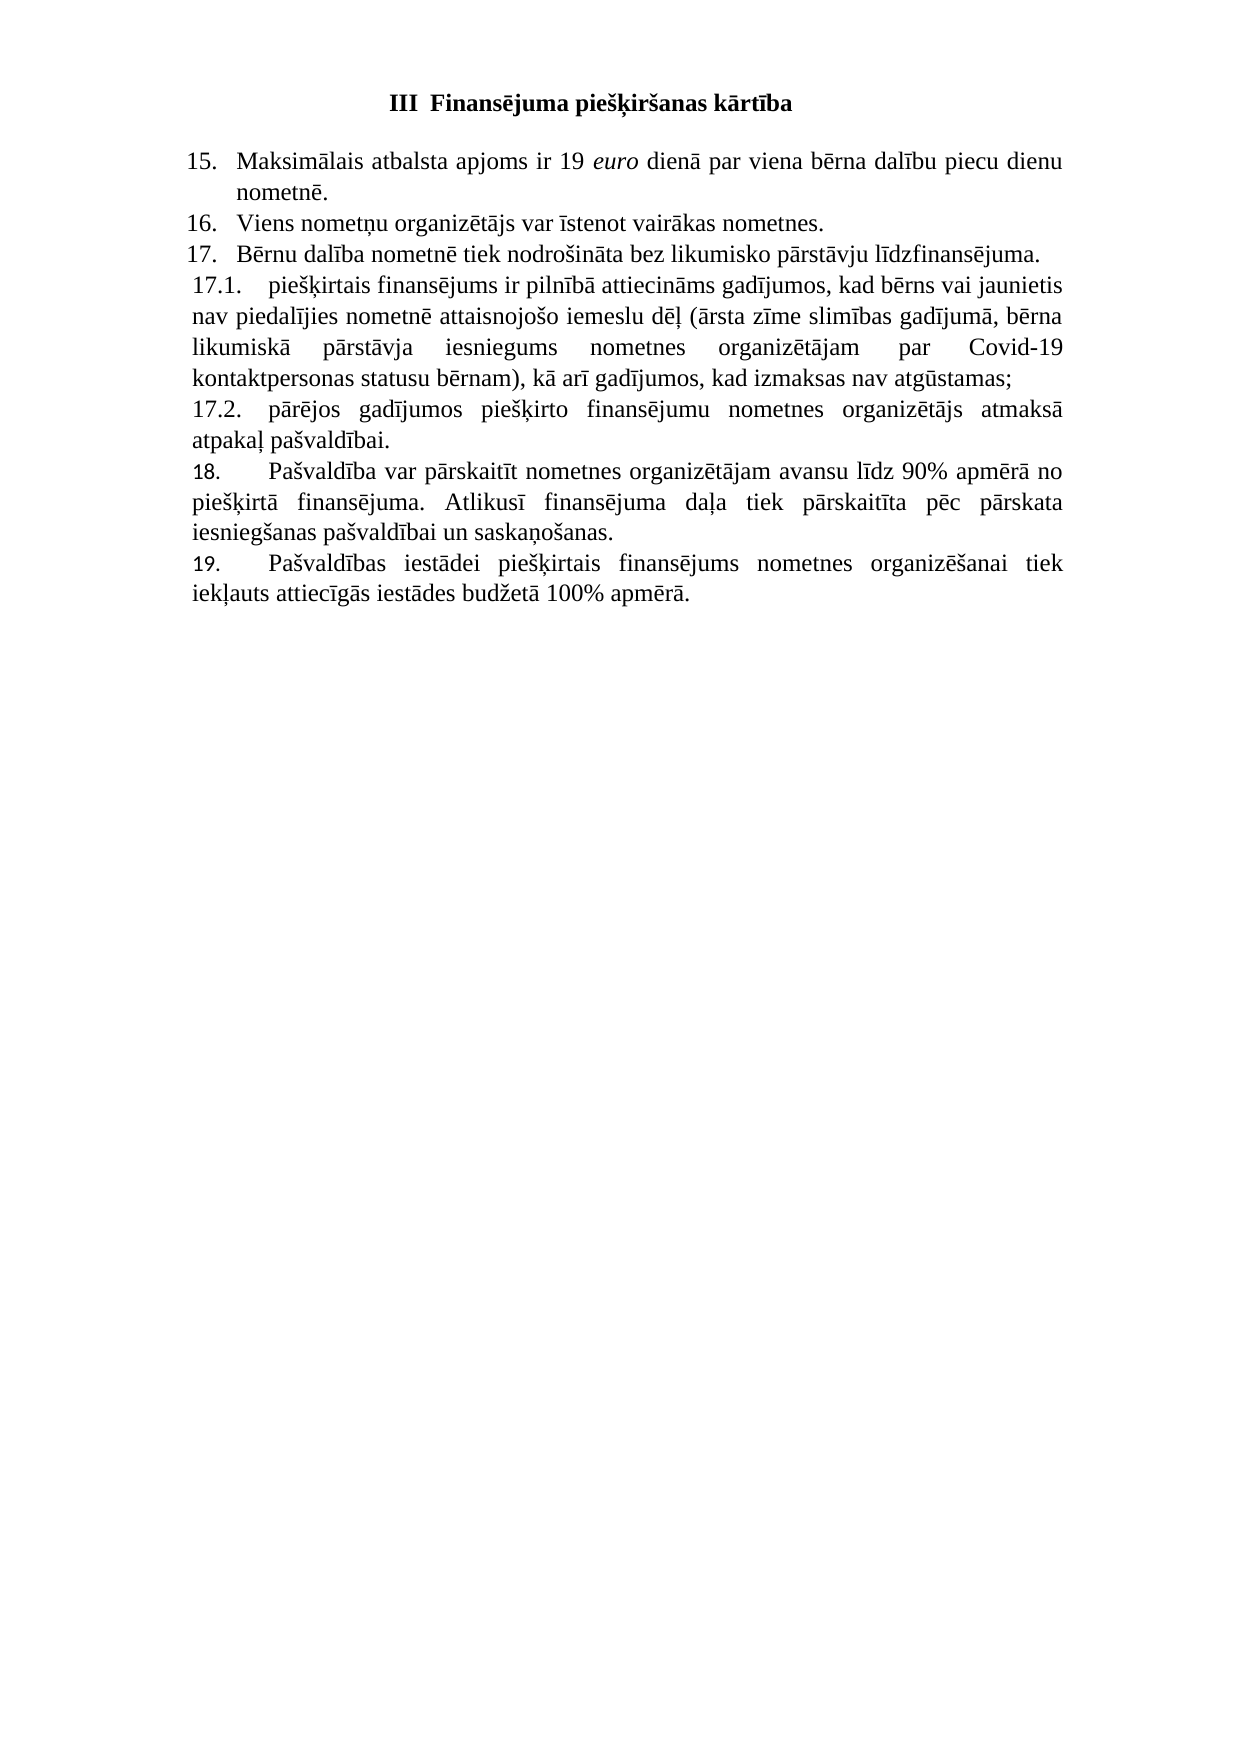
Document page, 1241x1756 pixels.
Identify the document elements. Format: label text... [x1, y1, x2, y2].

list pārējos gadījumos piešķirto finansējumu nometnes organizētājs atmaksā atpakaļ pašvaldībai. [192, 394, 1063, 454]
list piešķirtais finansējums ir pilnībā attiecināms gadījumos, kad bērns vai jaunietis nav piedalījies nometnē attaisnojošo iemeslu dēļ (ārsta zīme slimības gadījumā, bērna likumiskā pārstāvja iesniegums nometnes organizētājam par Covid-19 kontaktpersonas statusu bērnam), kā arī gadījumos, kad izmaksas nav atgūstamas; [192, 270, 1063, 392]
list Maksimālais atbalsta apjoms ir 19 euro dienā par viena bērna dalību piecu dienu nometnē. [186, 146, 1063, 206]
subtitle III Finansējuma piešķiršanas kārtība [138, 88, 1043, 117]
list Pašvaldība var pārskaitīt nometnes organizētājam avansu līdz 90% apmērā no piešķirtā finansējuma. Atlikusī finansējuma daļa tiek pārskaitīta pēc pārskata iesniegšanas pašvaldībai un saskaņošanas. [192, 456, 1063, 546]
list Viens nometņu organizētājs var īstenot vairākas nometnes. [186, 208, 1140, 237]
list Pašvaldības iestādei piešķirtais finansējums nometnes organizēšanai tiek iekļauts attiecīgās iestādes budžetā 100% apmērā. [192, 548, 1063, 607]
list Bērnu dalība nometnē tiek nodrošināta bez likumisko pārstāvju līdzfinansējuma. [186, 239, 1140, 268]
